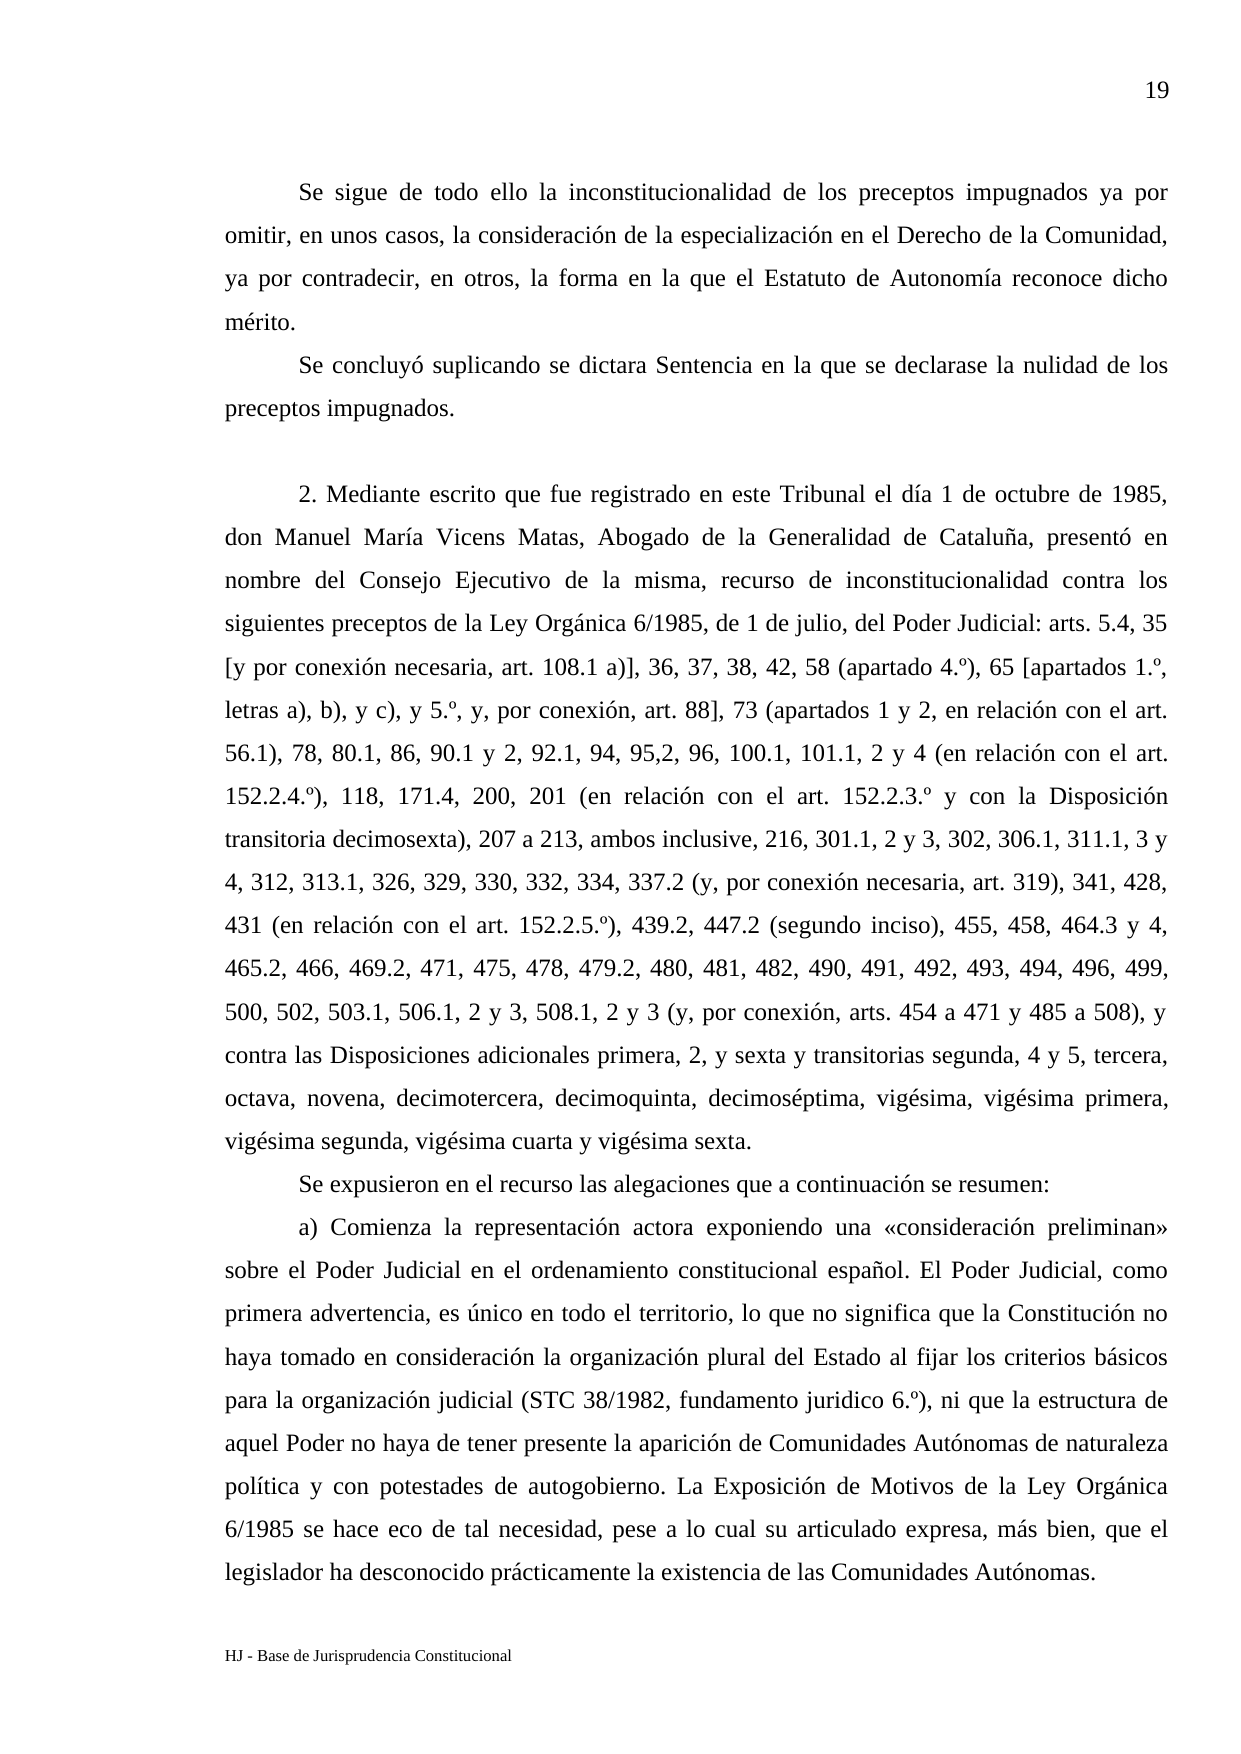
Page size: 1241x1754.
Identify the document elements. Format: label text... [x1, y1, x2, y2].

text Se sigue de todo ello la inconstitucionalidad de los preceptos impugnados ya por omitir, en unos casos, la consideración de la especialización en el Derecho de la Comunidad, ya por contradecir, en otros, la forma en la que el Estatuto de Autonomía reconoce dicho mérito. [224, 177, 1169, 335]
text a) Comienza la representación actora exponiendo una «consideración preliminan» sobre el Poder Judicial en el ordenamiento constitucional español. El Poder Judicial, como primera advertencia, es único en todo el territorio, lo que no significa que la Constitución no haya tomado en consideración la organización plural del Estado al fijar los criterios básicos para la organización judicial (STC 38/1982, fundamento juridico 6.º), ni que la estructura de aquel Poder no haya de tener presente la aparición de Comunidades Autónomas de naturaleza política y con potestades de autogobierno. La Exposición de Motivos de la Ley Orgánica 6/1985 se hace eco de tal necesidad, pese a lo cual su articulado expresa, más bien, que el legislador ha desconocido prácticamente la existencia de las Comunidades Autónomas. [224, 1212, 1169, 1586]
text Se expusieron en el recurso las alegaciones que a continuación se resumen: [224, 1169, 1169, 1198]
text 2. Mediante escrito que fue registrado en este Tribunal el día 1 de octubre de 1985, don Manuel María Vicens Matas, Abogado de la Generalidad de Cataluña, presentó en nombre del Consejo Ejecutivo de la misma, recurso de inconstitucionalidad contra los siguientes preceptos de la Ley Orgánica 6/1985, de 1 de julio, del Poder Judicial: arts. 5.4, 35 [y por conexión necesaria, art. 108.1 a)], 36, 37, 38, 42, 58 (apartado 4.º), 65 [apartados 1.º, letras a), b), y c), y 5.º, y, por conexión, art. 88], 73 (apartados 1 y 2, en relación con el art. 56.1), 78, 80.1, 86, 90.1 y 2, 92.1, 94, 95,2, 96, 100.1, 101.1, 2 y 4 (en relación con el art. 152.2.4.º), 118, 171.4, 200, 201 (en relación con el art. 152.2.3.º y con la Disposición transitoria decimosexta), 207 a 213, ambos inclusive, 216, 301.1, 2 y 3, 302, 306.1, 311.1, 3 y 4, 312, 313.1, 326, 329, 330, 332, 334, 337.2 (y, por conexión necesaria, art. 319), 341, 428, 431 (en relación con el art. 152.2.5.º), 439.2, 447.2 (segundo inciso), 455, 458, 464.3 y 4, 465.2, 466, 469.2, 471, 475, 478, 479.2, 480, 481, 482, 490, 491, 492, 493, 494, 496, 499, 500, 502, 503.1, 506.1, 2 y 3, 508.1, 2 y 3 (y, por conexión, arts. 454 a 471 y 485 a 508), y contra las Disposiciones adicionales primera, 2, y sexta y transitorias segunda, 4 y 5, tercera, octava, novena, decimotercera, decimoquinta, decimoséptima, vigésima, vigésima primera, vigésima segunda, vigésima cuarta y vigésima sexta. [224, 479, 1169, 1155]
text Se concluyó suplicando se dictara Sentencia en la que se declarase la nulidad de los preceptos impugnados. [224, 350, 1169, 422]
